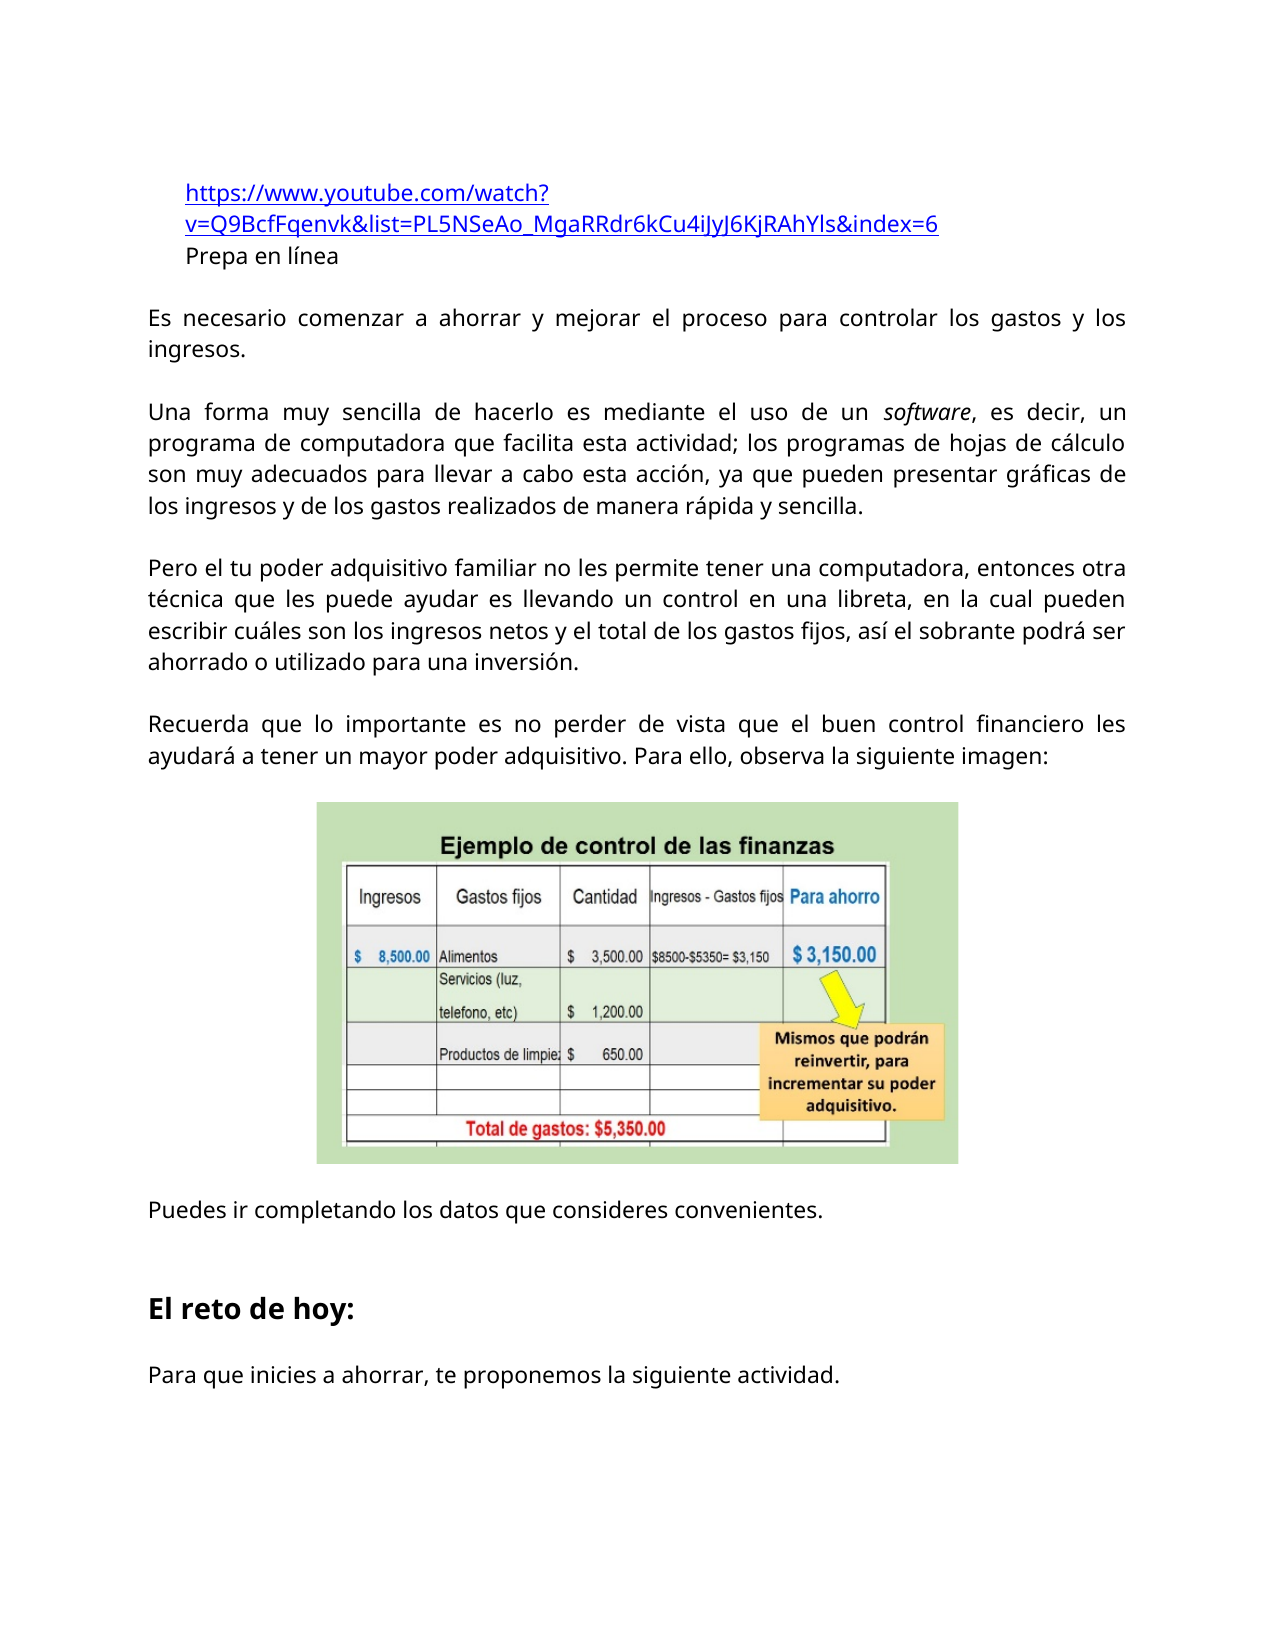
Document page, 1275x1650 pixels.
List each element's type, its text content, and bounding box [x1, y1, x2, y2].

text Para que inicies a ahorrar, te proponemos la siguiente actividad. [148, 1359, 1127, 1390]
text El reto de hoy: [148, 1288, 1127, 1328]
text https://www.youtube.com/watch?v=Q9BcfFqenvk&list=PL5NSeAo_MgaRRdr6kCu4iJyJ6KjRAhYls&index=6 [185, 177, 1127, 240]
text Una forma muy sencilla de hacerlo es mediante el uso de un software, es decir, un programa de computadora que facilita esta actividad; los programas de hojas de cálculo son muy adecuados para llevar a cabo esta acción, ya que pueden presentar gráficas de los ingresos y de los gastos realizados de manera rápida y sencilla. [148, 396, 1127, 521]
text Recuerda que lo importante es no perder de vista que el buen control financiero les ayudará a tener un mayor poder adquisitivo. Para ello, observa la siguiente imagen: [148, 708, 1127, 771]
text Puedes ir completando los datos que consideres convenientes. [148, 1194, 1127, 1226]
picture [316, 802, 959, 1164]
text Pero el tu poder adquisitivo familiar no les permite tener una computadora, entonces otra técnica que les puede ayudar es llevando un control en una libreta, en la cual pueden escribir cuáles son los ingresos netos y el total de los gastos fijos, así el sobrante podrá ser ahorrado o utilizado para una inversión. [148, 552, 1127, 677]
text Es necesario comenzar a ahorrar y mejorar el proceso para controlar los gastos y los ingresos. [148, 302, 1127, 365]
text Prepa en línea [185, 240, 1127, 271]
